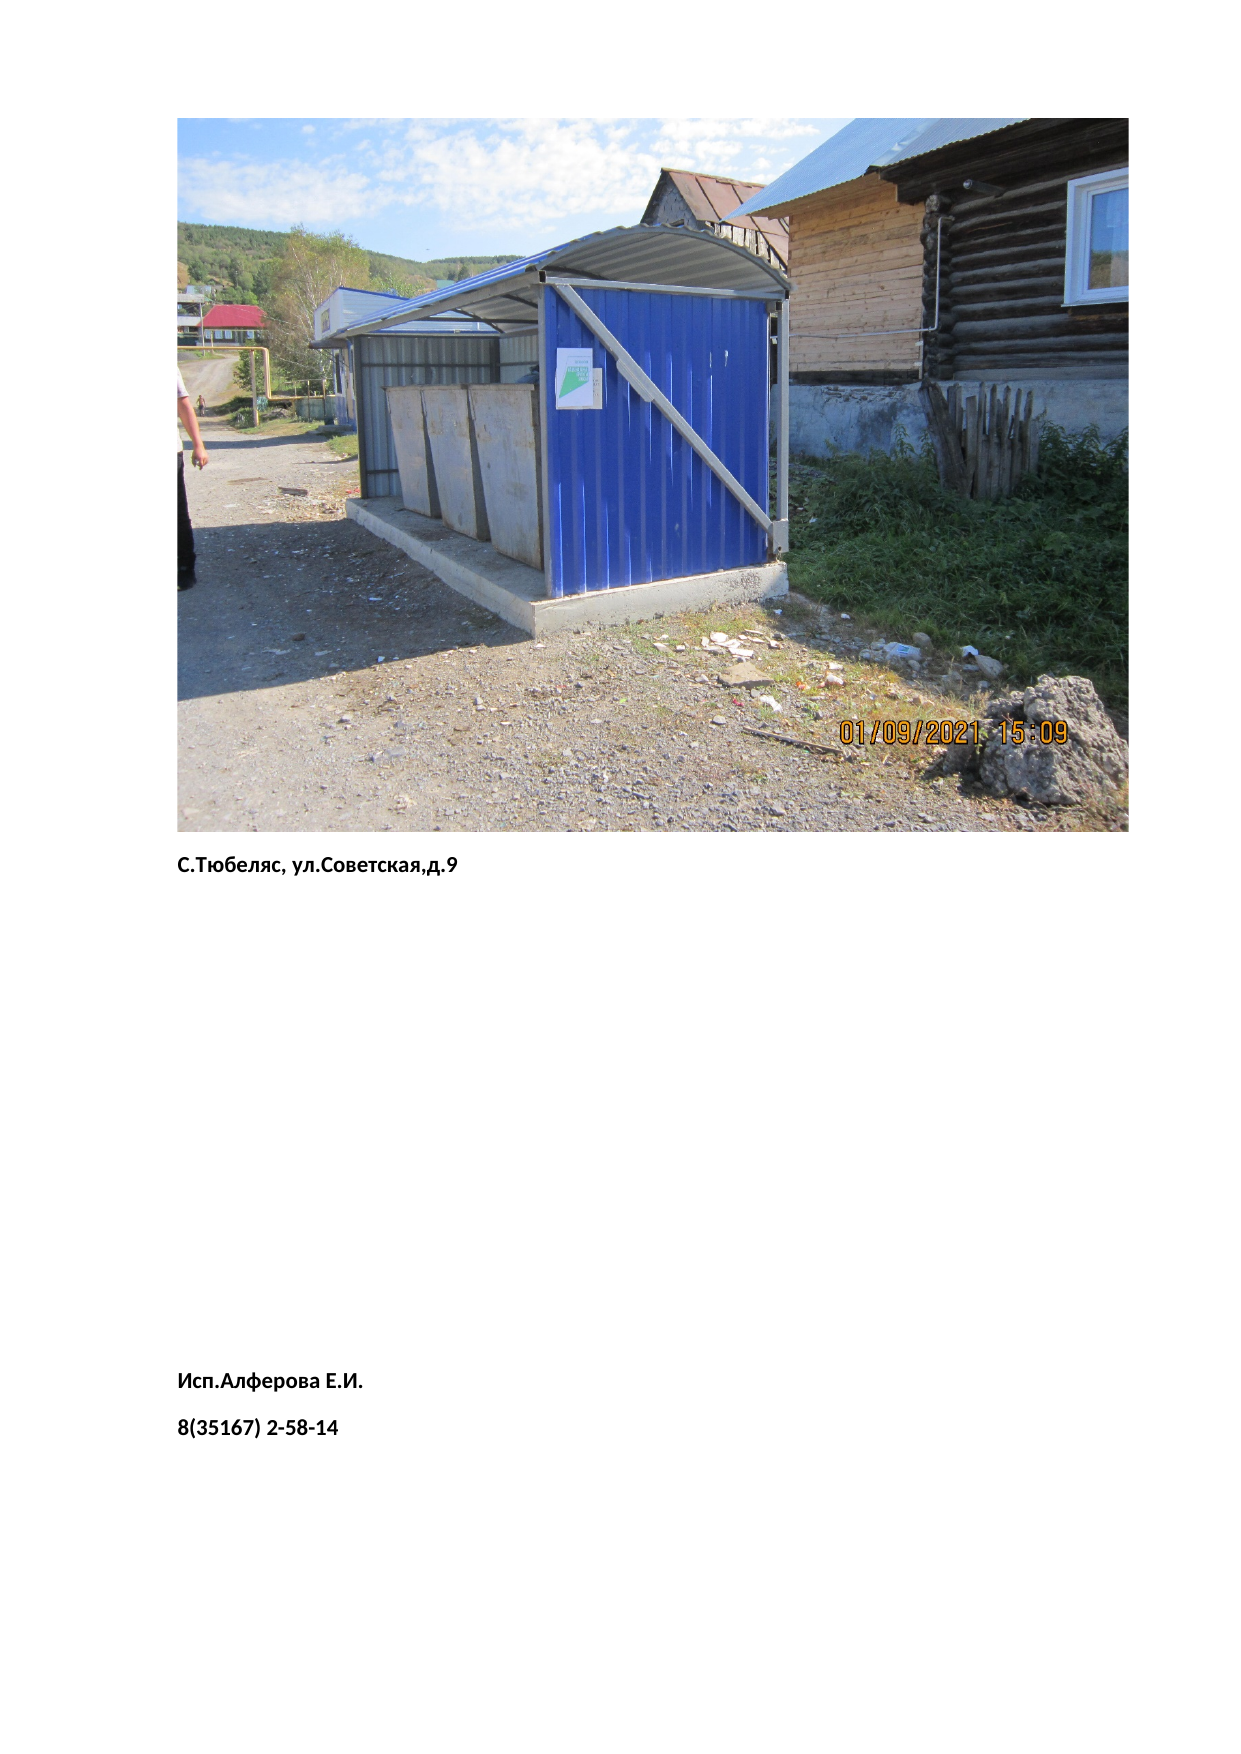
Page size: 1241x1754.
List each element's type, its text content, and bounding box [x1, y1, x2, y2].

text С.Тюбеляс, ул.Советская,д.9 [177, 851, 1152, 879]
picture [177, 118, 1129, 832]
text 8(35167) 2-58-14 [177, 1413, 1152, 1441]
text Исп.Алферова Е.И. [177, 1366, 1152, 1394]
